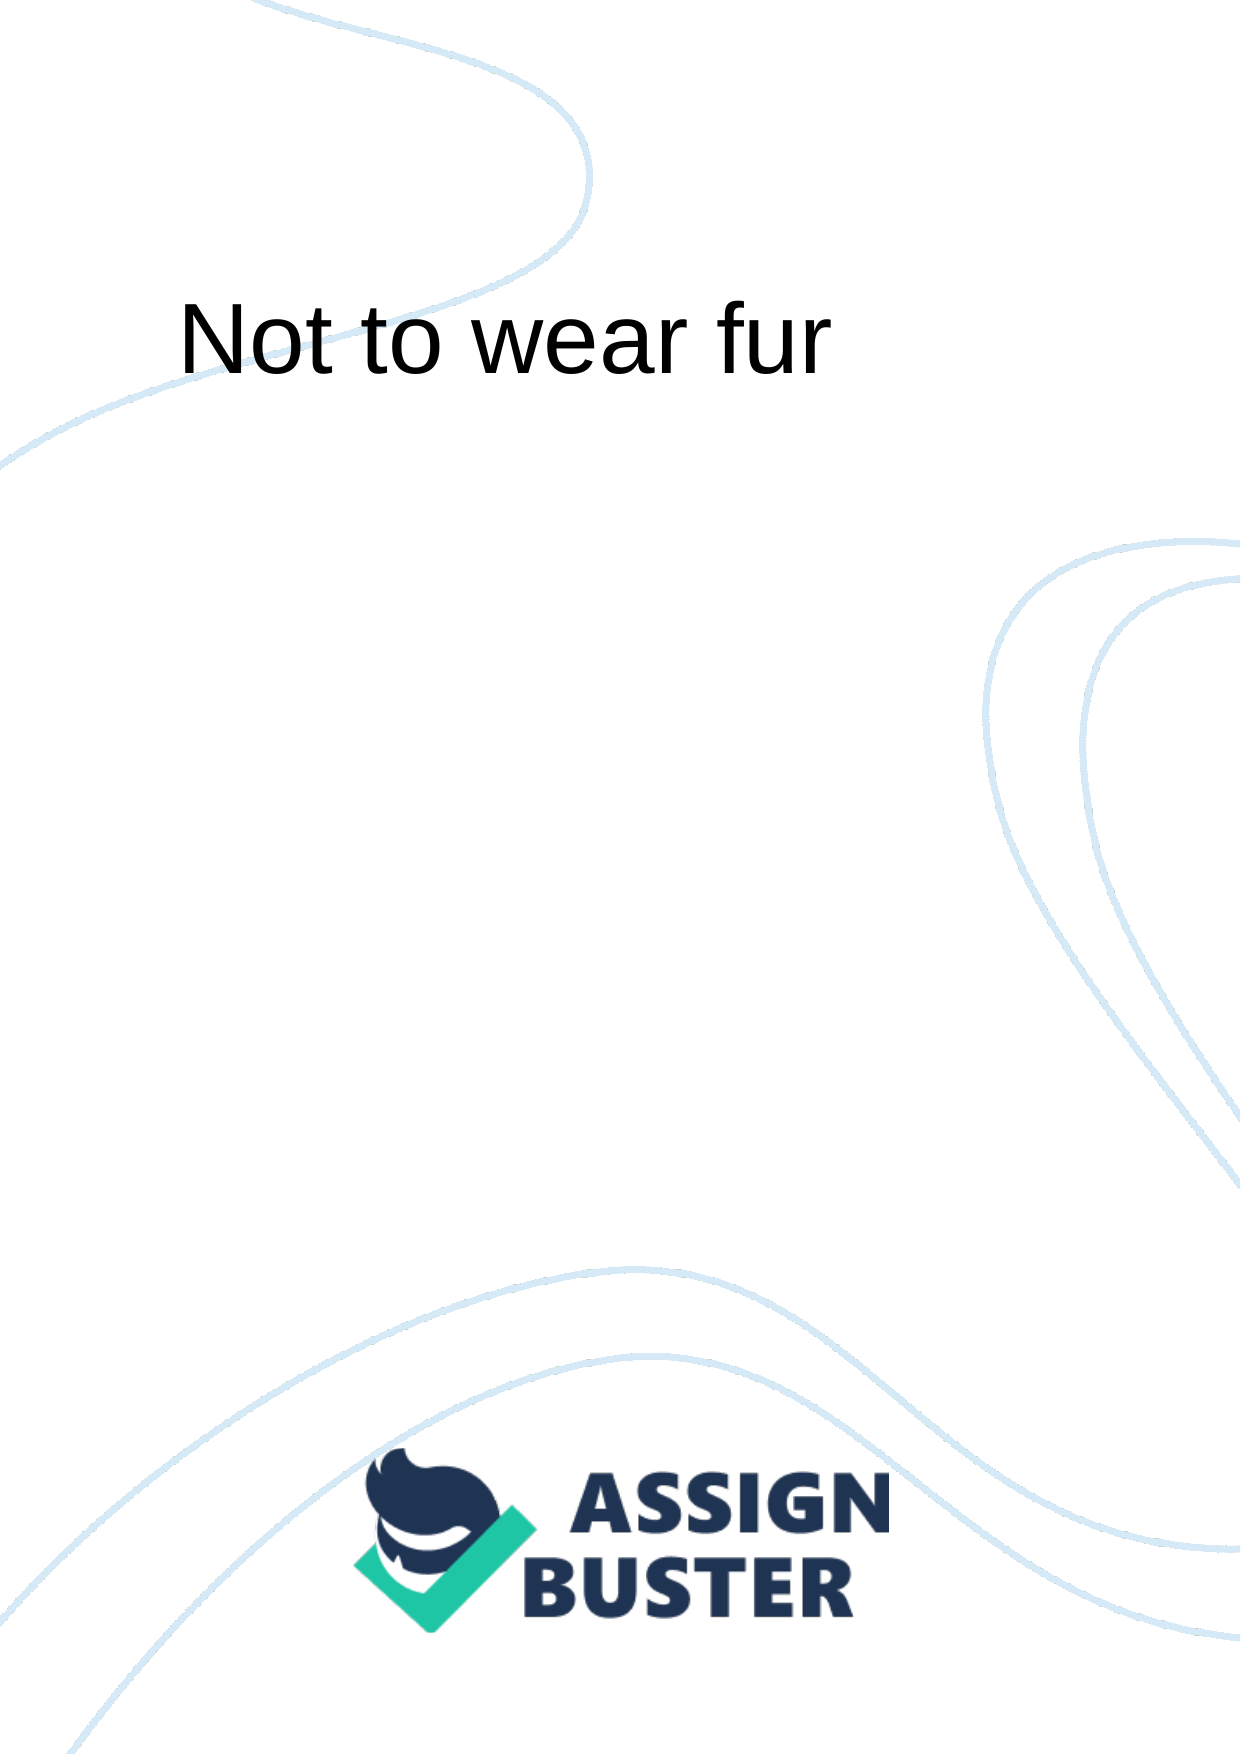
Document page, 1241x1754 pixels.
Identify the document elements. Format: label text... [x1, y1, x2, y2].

subtitle Not to wear fur [177, 279, 1152, 394]
picture [0, 0, 1241, 1754]
